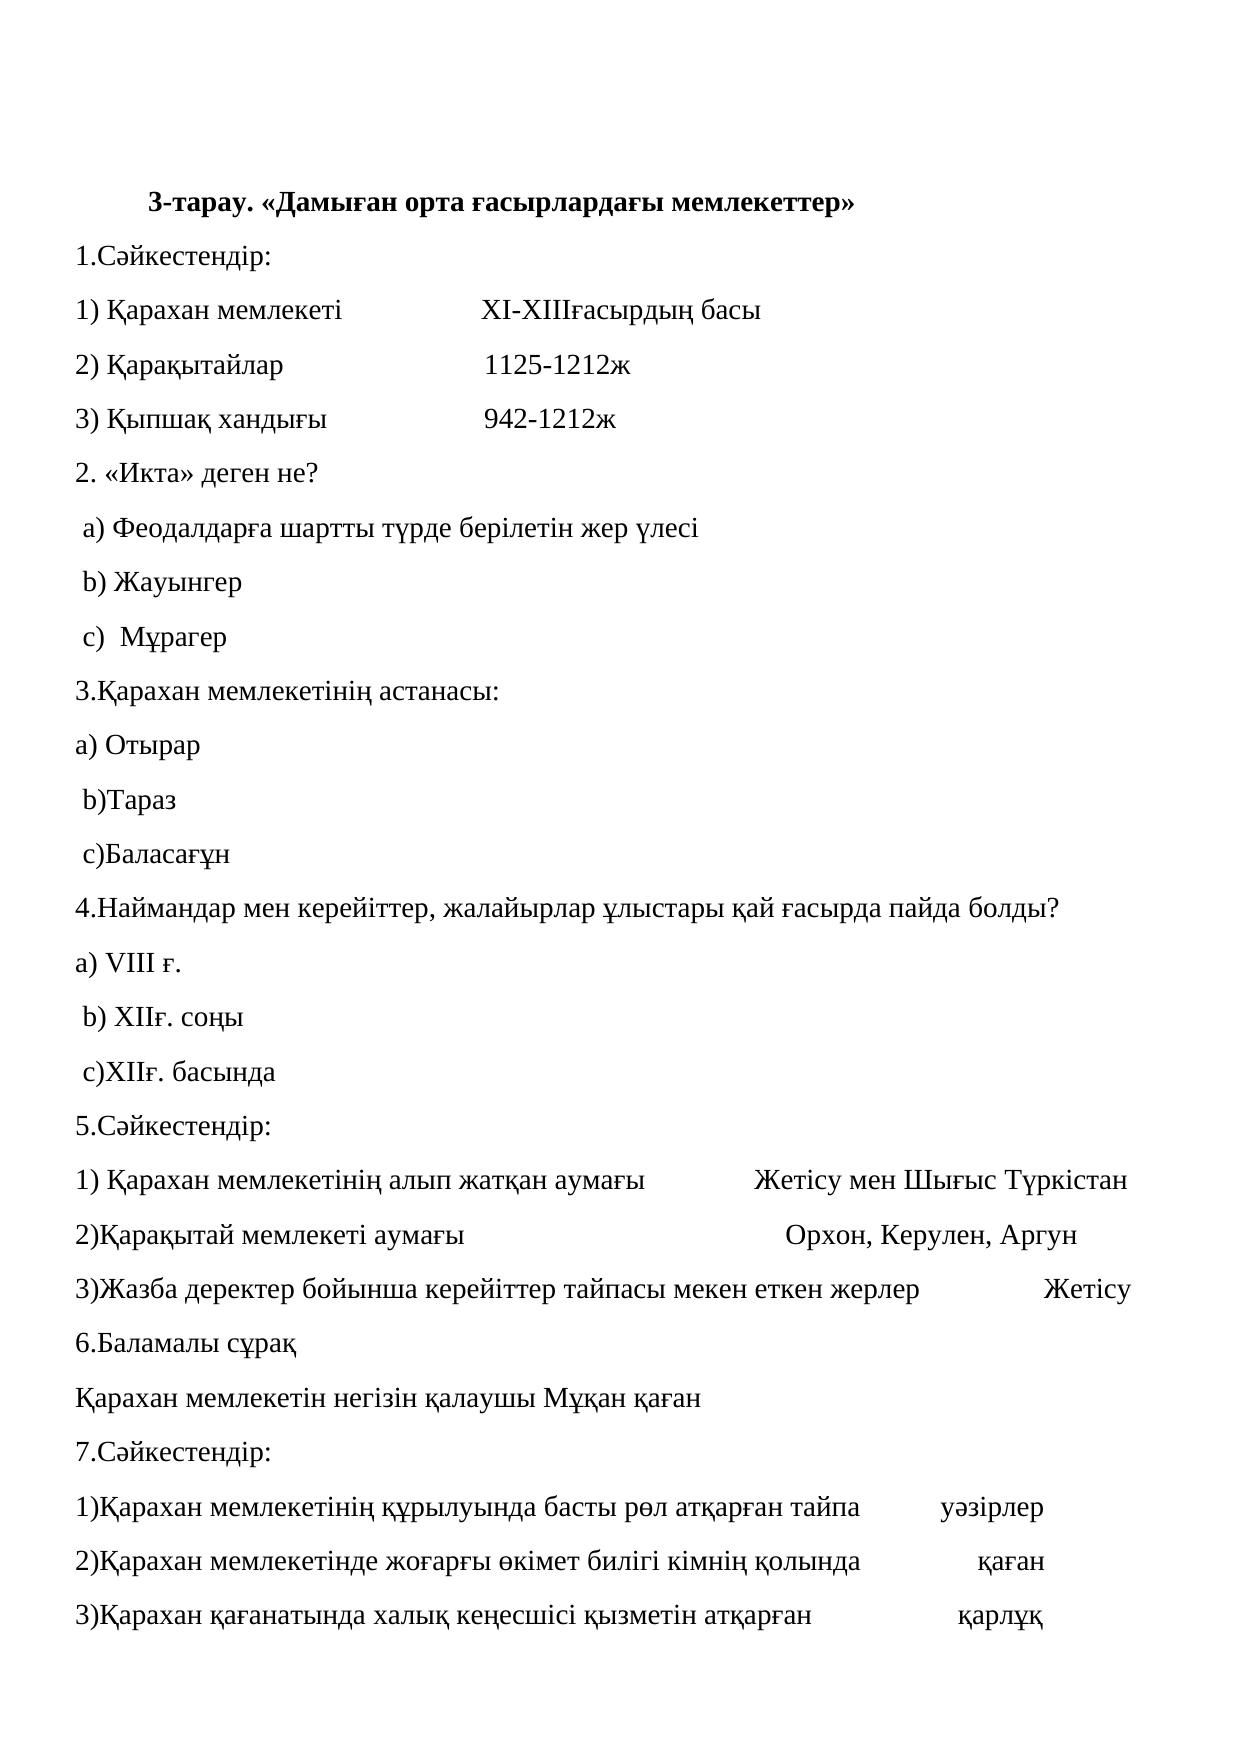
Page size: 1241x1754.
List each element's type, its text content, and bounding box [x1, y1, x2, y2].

text 5.Сәйкестендір: [75, 1108, 1165, 1142]
text 3)Жазба деректер бойынша керейіттер тайпасы мекен еткен жерлер Жетісу [75, 1271, 1165, 1305]
text 3-тарау. «Дамыған орта ғасырлардағы мемлекеттер» [75, 184, 1165, 217]
text 2) Қарақытайлар 1125-1212ж [75, 347, 1165, 380]
text b) Жауынгер [75, 564, 1165, 598]
text с)XIIғ. басында [75, 1054, 1165, 1087]
text 1) Қарахан мемлекетінің алып жатқан аумағы Жетісу мен Шығыс Түркістан [75, 1162, 1165, 1196]
text b)Тараз [75, 782, 1165, 815]
text 3) Қыпшақ хандығы 942-1212ж [75, 401, 1165, 435]
text 4.Наймандар мен керейіттер, жалайырлар ұлыстары қай ғасырда пайда болды? [75, 891, 1165, 924]
text 3)Қарахан қағанатында халық кеңесшісі қызметін атқарған қарлұқ [75, 1597, 1165, 1631]
text 2)Қарақытай мемлекеті аумағы Орхон, Керулен, Аргун [75, 1217, 1165, 1250]
text 6.Баламалы сұрақ [75, 1326, 1165, 1359]
text Қарахан мемлекетін негізін қалаушы Мұқан қаған [75, 1380, 1165, 1413]
text 2)Қарахан мемлекетінде жоғарғы өкімет билігі кімнің қолында қаған [75, 1543, 1165, 1577]
text а) VIII ғ. [75, 945, 1165, 978]
text 1.Сәйкестендір: [75, 238, 1165, 272]
text 7.Сәйкестендір: [75, 1434, 1165, 1468]
text 1) Қарахан мемлекеті XI-XIIIғасырдың басы [75, 292, 1165, 326]
text а) Феодалдарға шартты түрде берілетін жер үлесі [75, 510, 1165, 543]
text b) XIIғ. соңы [75, 999, 1165, 1033]
text 2. «Икта» деген не? [75, 456, 1165, 489]
text с)Баласағұн [75, 836, 1165, 870]
text 1)Қарахан мемлекетінің құрылуында басты рөл атқарған тайпа уәзірлер [75, 1489, 1165, 1522]
text 3.Қарахан мемлекетінің астанасы: [75, 673, 1165, 707]
text с) Мұрагер [75, 619, 1165, 652]
text а) Отырар [75, 727, 1165, 761]
